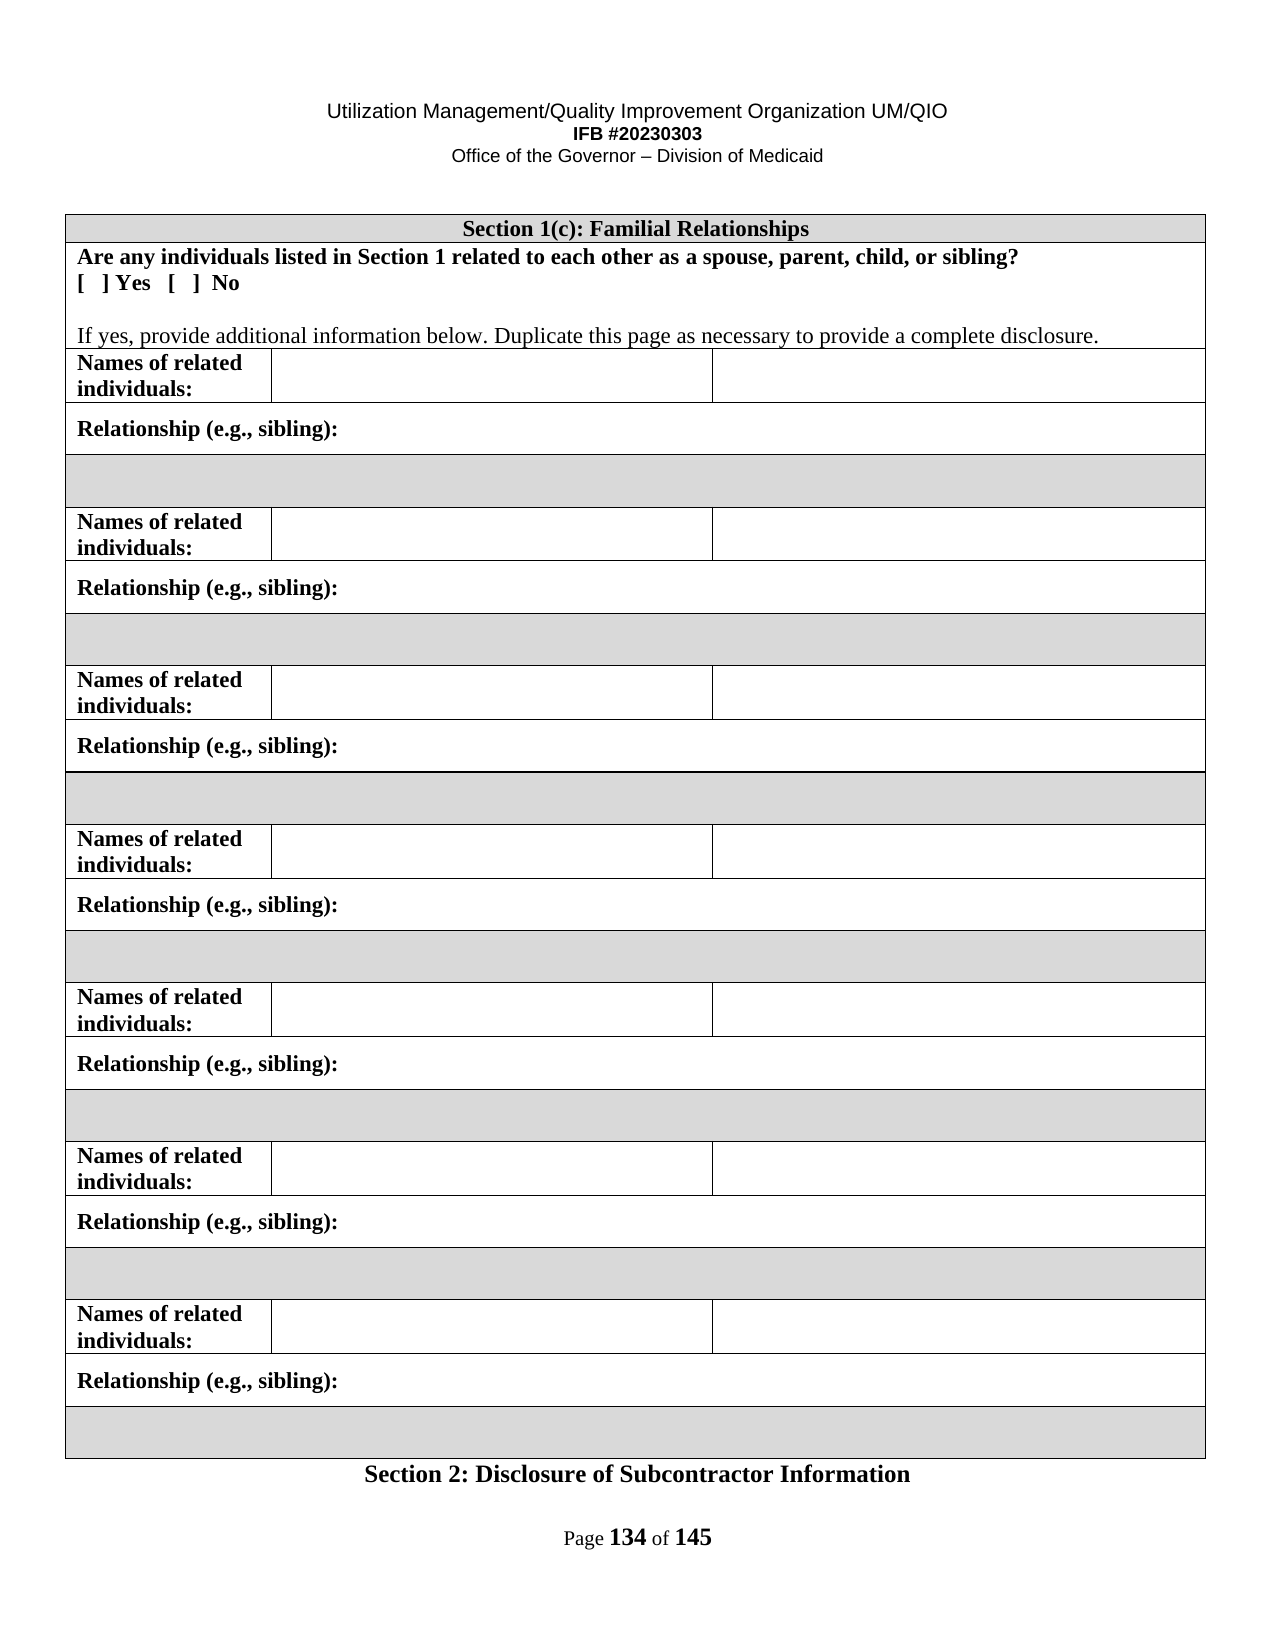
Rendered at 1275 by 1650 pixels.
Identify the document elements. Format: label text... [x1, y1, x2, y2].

table_cell Relationship (e.g., sibling): [66, 1354, 1205, 1406]
table_cell [713, 825, 1205, 877]
table_cell Relationship (e.g., sibling): [66, 403, 1205, 454]
table_cell [713, 1300, 1205, 1353]
table_cell [66, 1407, 1205, 1458]
table_cell [272, 508, 712, 560]
table_cell [713, 508, 1205, 560]
table_cell Relationship (e.g., sibling): [66, 1037, 1205, 1088]
table_cell [713, 666, 1205, 719]
table_cell Names of related individuals: [66, 349, 271, 402]
table_cell [713, 1142, 1205, 1194]
table_cell Relationship (e.g., sibling): [66, 879, 1205, 930]
table_cell [66, 931, 1205, 982]
table_cell Relationship (e.g., sibling): [66, 720, 1205, 771]
table_cell Names of related individuals: [66, 508, 271, 560]
table_header Section 1(c): Familial Relationships [66, 215, 1205, 242]
table_cell [272, 983, 712, 1036]
table_cell Names of related individuals: [66, 666, 271, 719]
table_cell [66, 1248, 1205, 1299]
table_cell [713, 349, 1205, 402]
table_cell Relationship (e.g., sibling): [66, 561, 1205, 613]
table_cell Names of related individuals: [66, 1142, 271, 1194]
table_cell [713, 983, 1205, 1036]
table_cell [66, 1090, 1205, 1141]
table_cell Names of related individuals: [66, 983, 271, 1036]
table_cell [272, 1300, 712, 1353]
table_cell [272, 349, 712, 402]
table_cell Names of related individuals: [66, 1300, 271, 1353]
table_cell [66, 773, 1205, 824]
text Section 2: Disclosure of Subcontractor Information [150, 1459, 1125, 1488]
table_cell [272, 1142, 712, 1194]
table_cell [272, 666, 712, 719]
table_cell [66, 614, 1205, 665]
table_cell Are any individuals listed in Section 1 related to each other as a spouse, parent, child, or sibling? [ ] Yes [ ] No If yes, provide additional information below. Duplicate this page as necessary to provide a complete disclosure. [66, 243, 1205, 348]
table_cell [66, 455, 1205, 507]
table_cell Relationship (e.g., sibling): [66, 1196, 1205, 1247]
table_cell [272, 825, 712, 877]
table_cell Names of related individuals: [66, 825, 271, 877]
